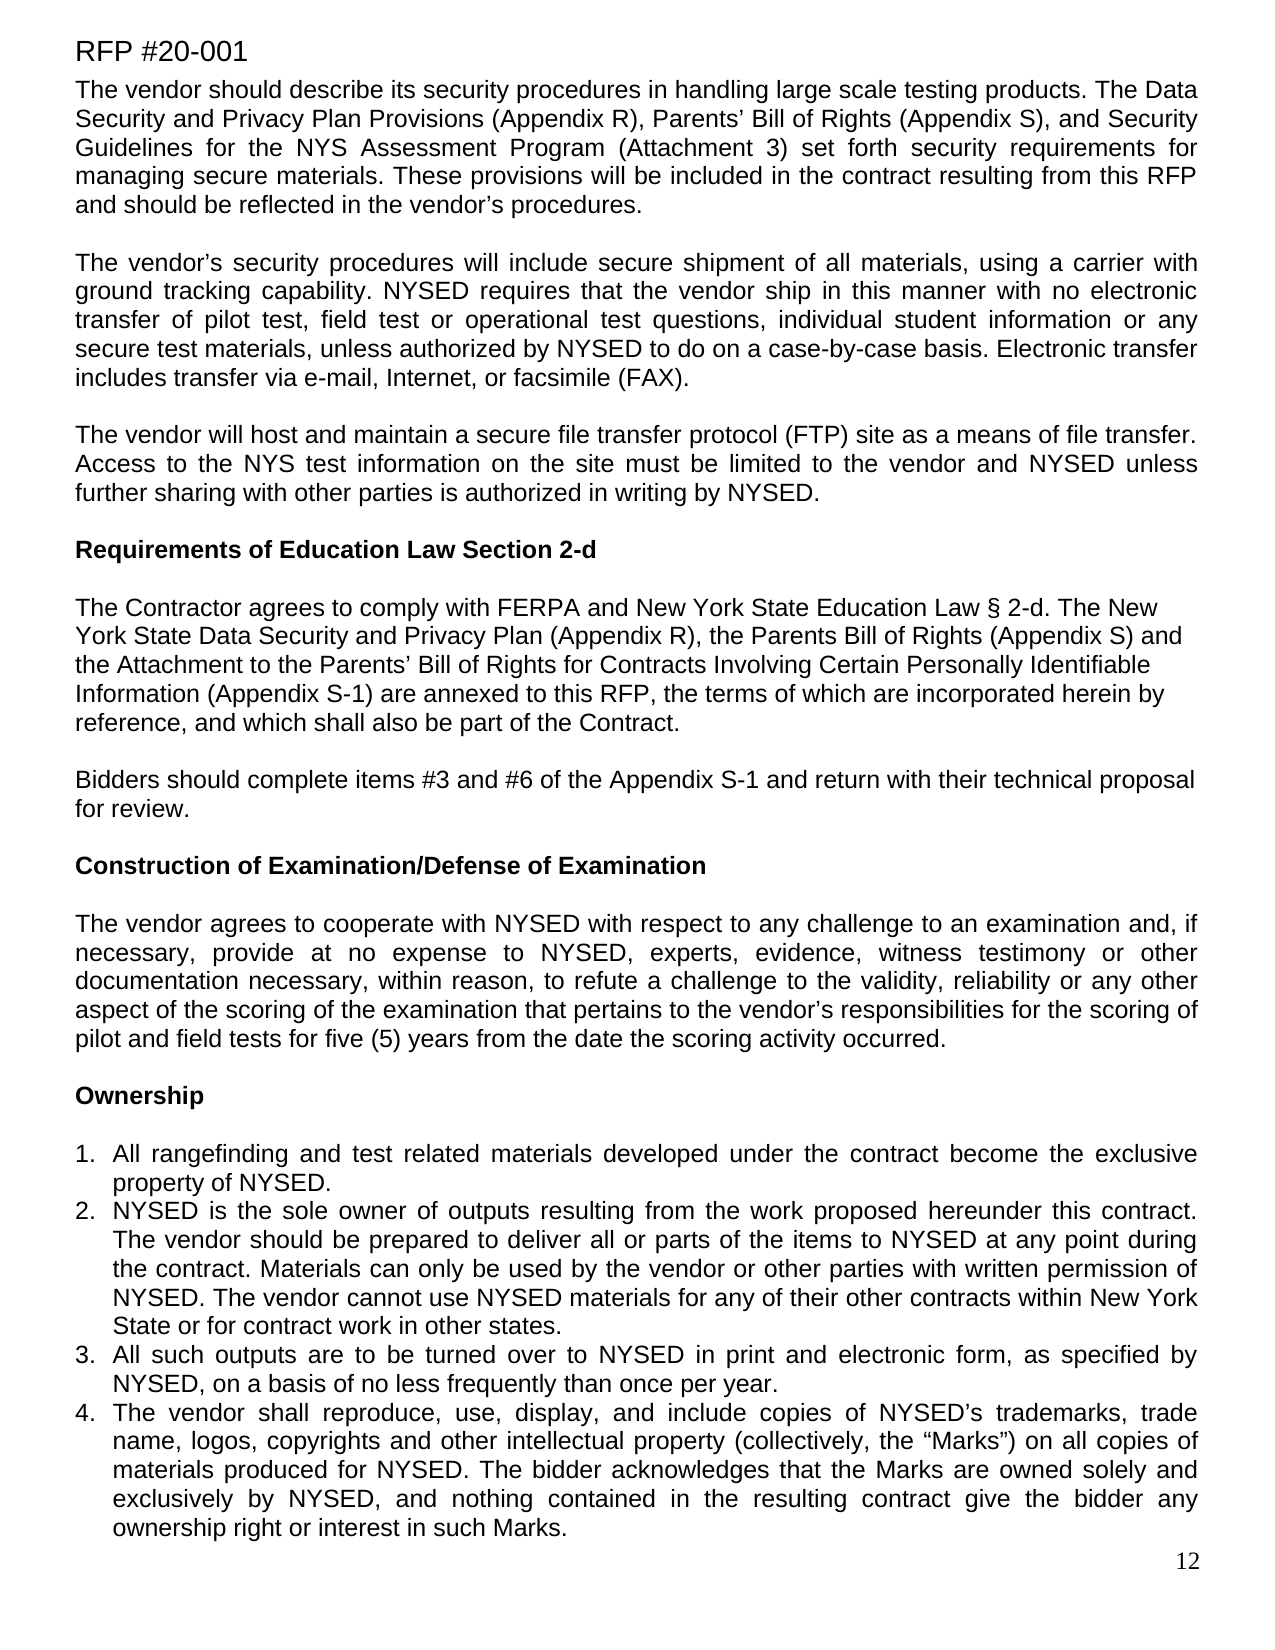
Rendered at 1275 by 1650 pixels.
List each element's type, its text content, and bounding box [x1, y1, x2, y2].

list All such outputs are to be turned over to NYSED in print and electronic form, as specified by NYSED, on a basis of no less frequently than once per year. [75, 1340, 1200, 1397]
text The Contractor agrees to comply with FERPA and New York State Education Law § 2-d. The New York State Data Security and Privacy Plan (Appendix R), the Parents Bill of Rights (Appendix S) and the Attachment to the Parents’ Bill of Rights for Contracts Involving Certain Personally Identifiable Information (Appendix S-1) are annexed to this RFP, the terms of which are incorporated herein by reference, and which shall also be part of the Contract. [75, 592, 1200, 736]
text The vendor should describe its security procedures in handling large scale testing products. The Data Security and Privacy Plan Provisions (Appendix R), Parents’ Bill of Rights (Appendix S), and Security Guidelines for the NYS Assessment Program (Attachment 3) set forth security requirements for managing secure materials. These provisions will be included in the contract resulting from this RFP and should be reflected in the vendor’s procedures. [75, 75, 1200, 219]
text Bidders should complete items #3 and #6 of the Appendix S-1 and return with their technical proposal for review. [75, 765, 1200, 822]
list The vendor shall reproduce, use, display, and include copies of NYSED’s trademarks, trade name, logos, copyrights and other intellectual property (collectively, the “Marks”) on all copies of materials produced for NYSED. The bidder acknowledges that the Marks are owned solely and exclusively by NYSED, and nothing contained in the resulting contract give the bidder any ownership right or interest in such Marks. [75, 1397, 1200, 1541]
subtitle Requirements of Education Law Section 2-d [75, 535, 1200, 564]
text The vendor will host and maintain a secure file transfer protocol (FTP) site as a means of file transfer. Access to the NYS test information on the site must be limited to the vendor and NYSED unless further sharing with other parties is authorized in writing by NYSED. [75, 420, 1200, 506]
text The vendor’s security procedures will include secure shipment of all materials, using a carrier with ground tracking capability. NYSED requires that the vendor ship in this manner with no electronic transfer of pilot test, field test or operational test questions, individual student information or any secure test materials, unless authorized by NYSED to do on a case-by-case basis. Electronic transfer includes transfer via e-mail, Internet, or facsimile (FAX). [75, 247, 1200, 391]
text The vendor agrees to cooperate with NYSED with respect to any challenge to an examination and, if necessary, provide at no expense to NYSED, experts, evidence, witness testimony or other documentation necessary, within reason, to refute a challenge to the validity, reliability or any other aspect of the scoring of the examination that pertains to the vendor’s responsibilities for the scoring of pilot and field tests for five (5) years from the date the scoring activity occurred. [75, 909, 1200, 1052]
text Construction of Examination/Defense of Examination [75, 851, 1200, 880]
text Ownership [75, 1081, 1200, 1110]
list NYSED is the sole owner of outputs resulting from the work proposed hereunder this contract. The vendor should be prepared to deliver all or parts of the items to NYSED at any point during the contract. Materials can only be used by the vendor or other parties with written permission of NYSED. The vendor cannot use NYSED materials for any of their other contracts within New York State or for contract work in other states. [75, 1196, 1200, 1340]
list All rangefinding and test related materials developed under the contract become the exclusive property of NYSED. [75, 1139, 1200, 1196]
